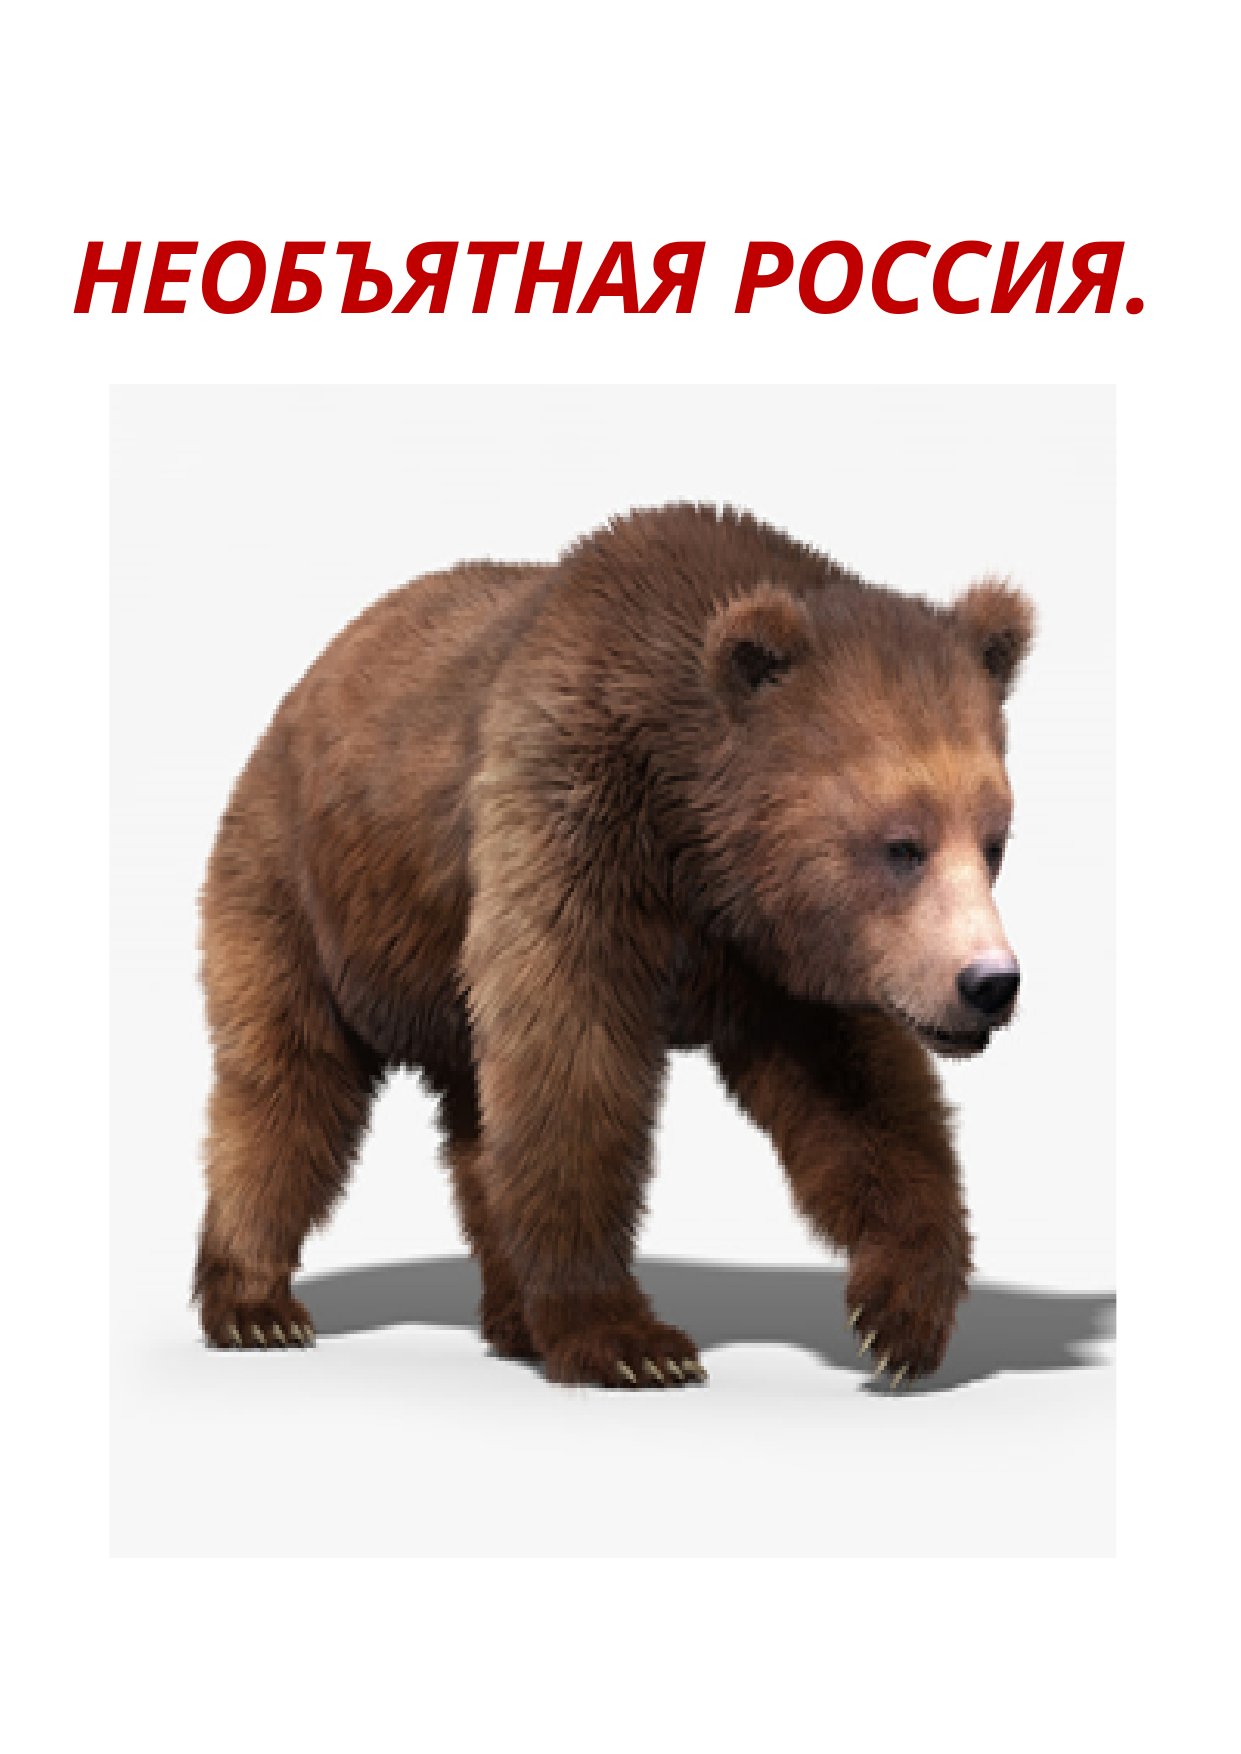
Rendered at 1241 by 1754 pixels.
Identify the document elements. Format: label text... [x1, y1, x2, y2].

text НЕОБЪЯТНАЯ РОССИЯ. [29, 207, 1196, 343]
picture [109, 384, 1117, 1558]
